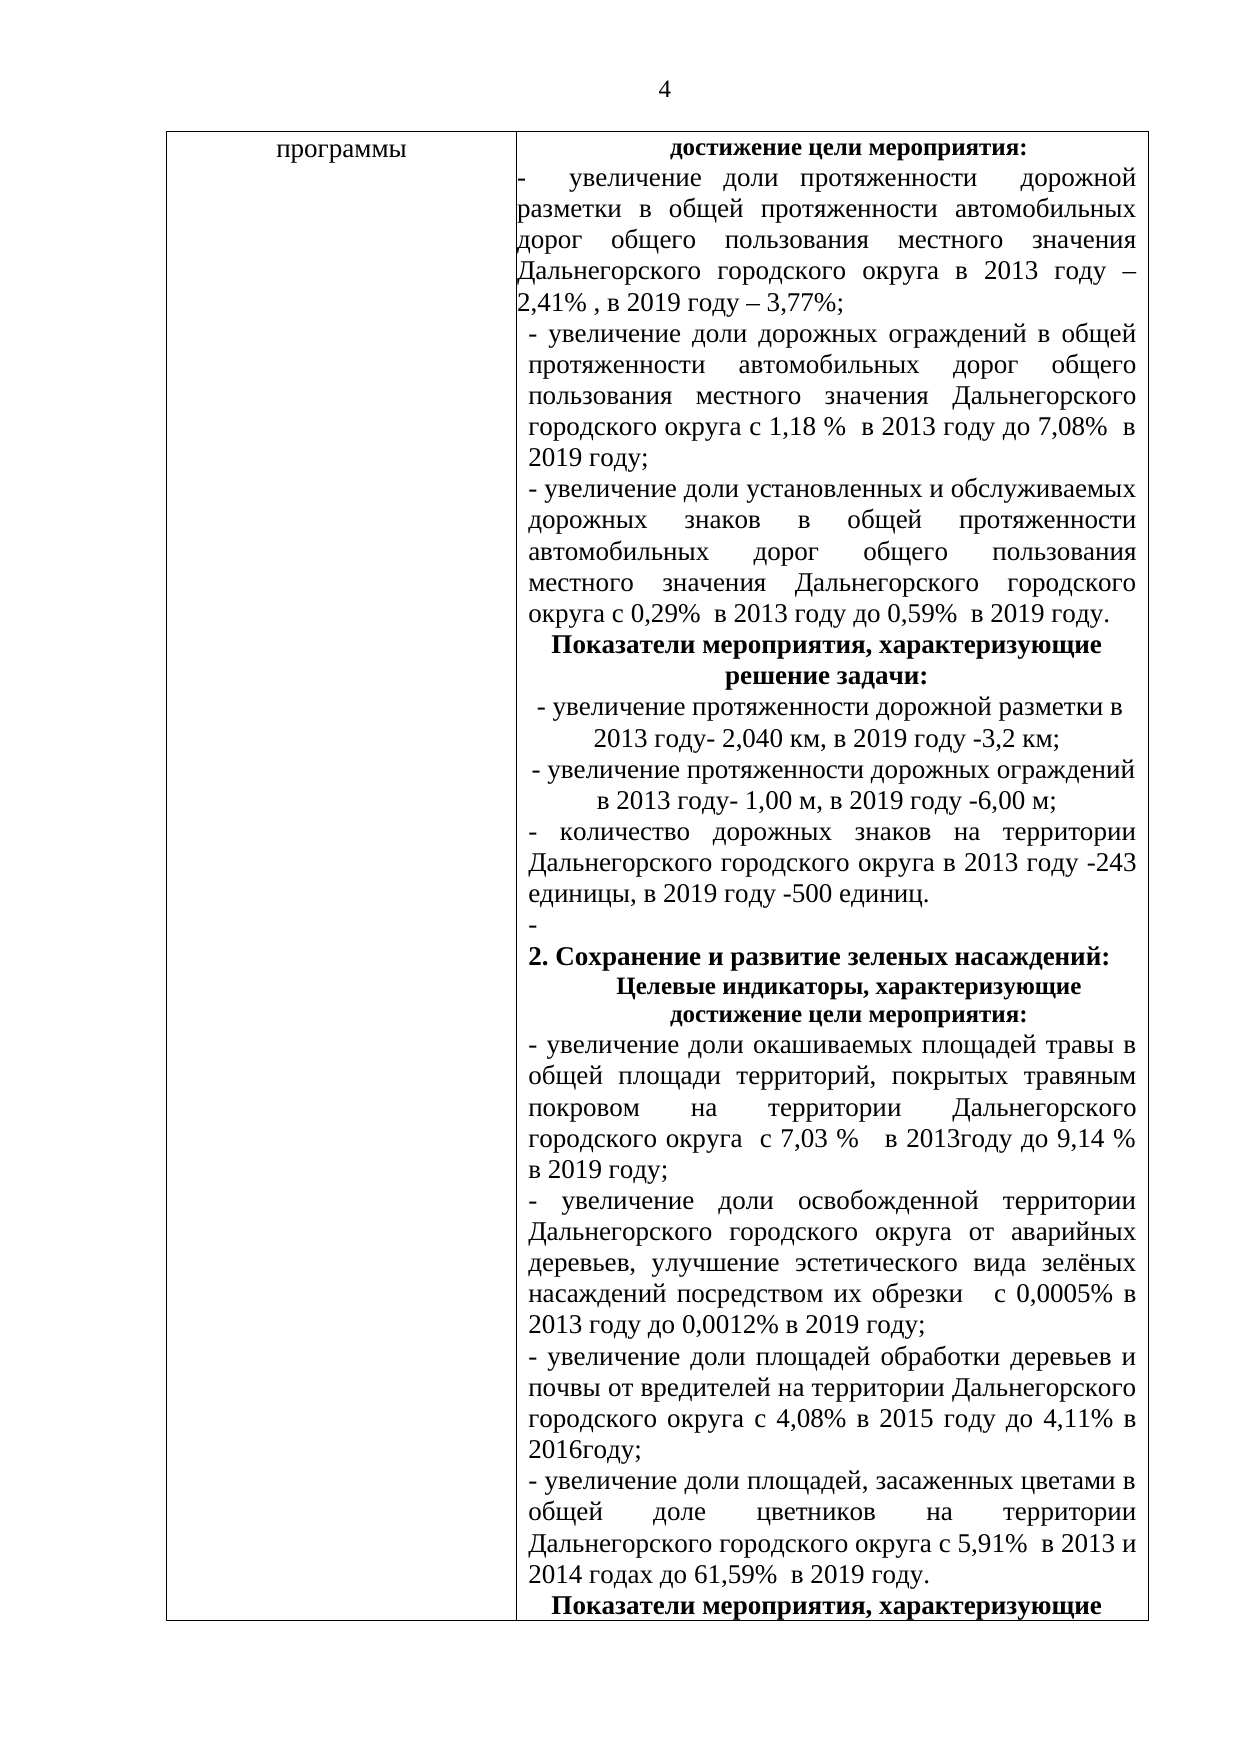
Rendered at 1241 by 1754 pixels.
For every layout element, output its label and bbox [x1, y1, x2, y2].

table_cell [517, 132, 1148, 1620]
table_cell [167, 132, 516, 1620]
